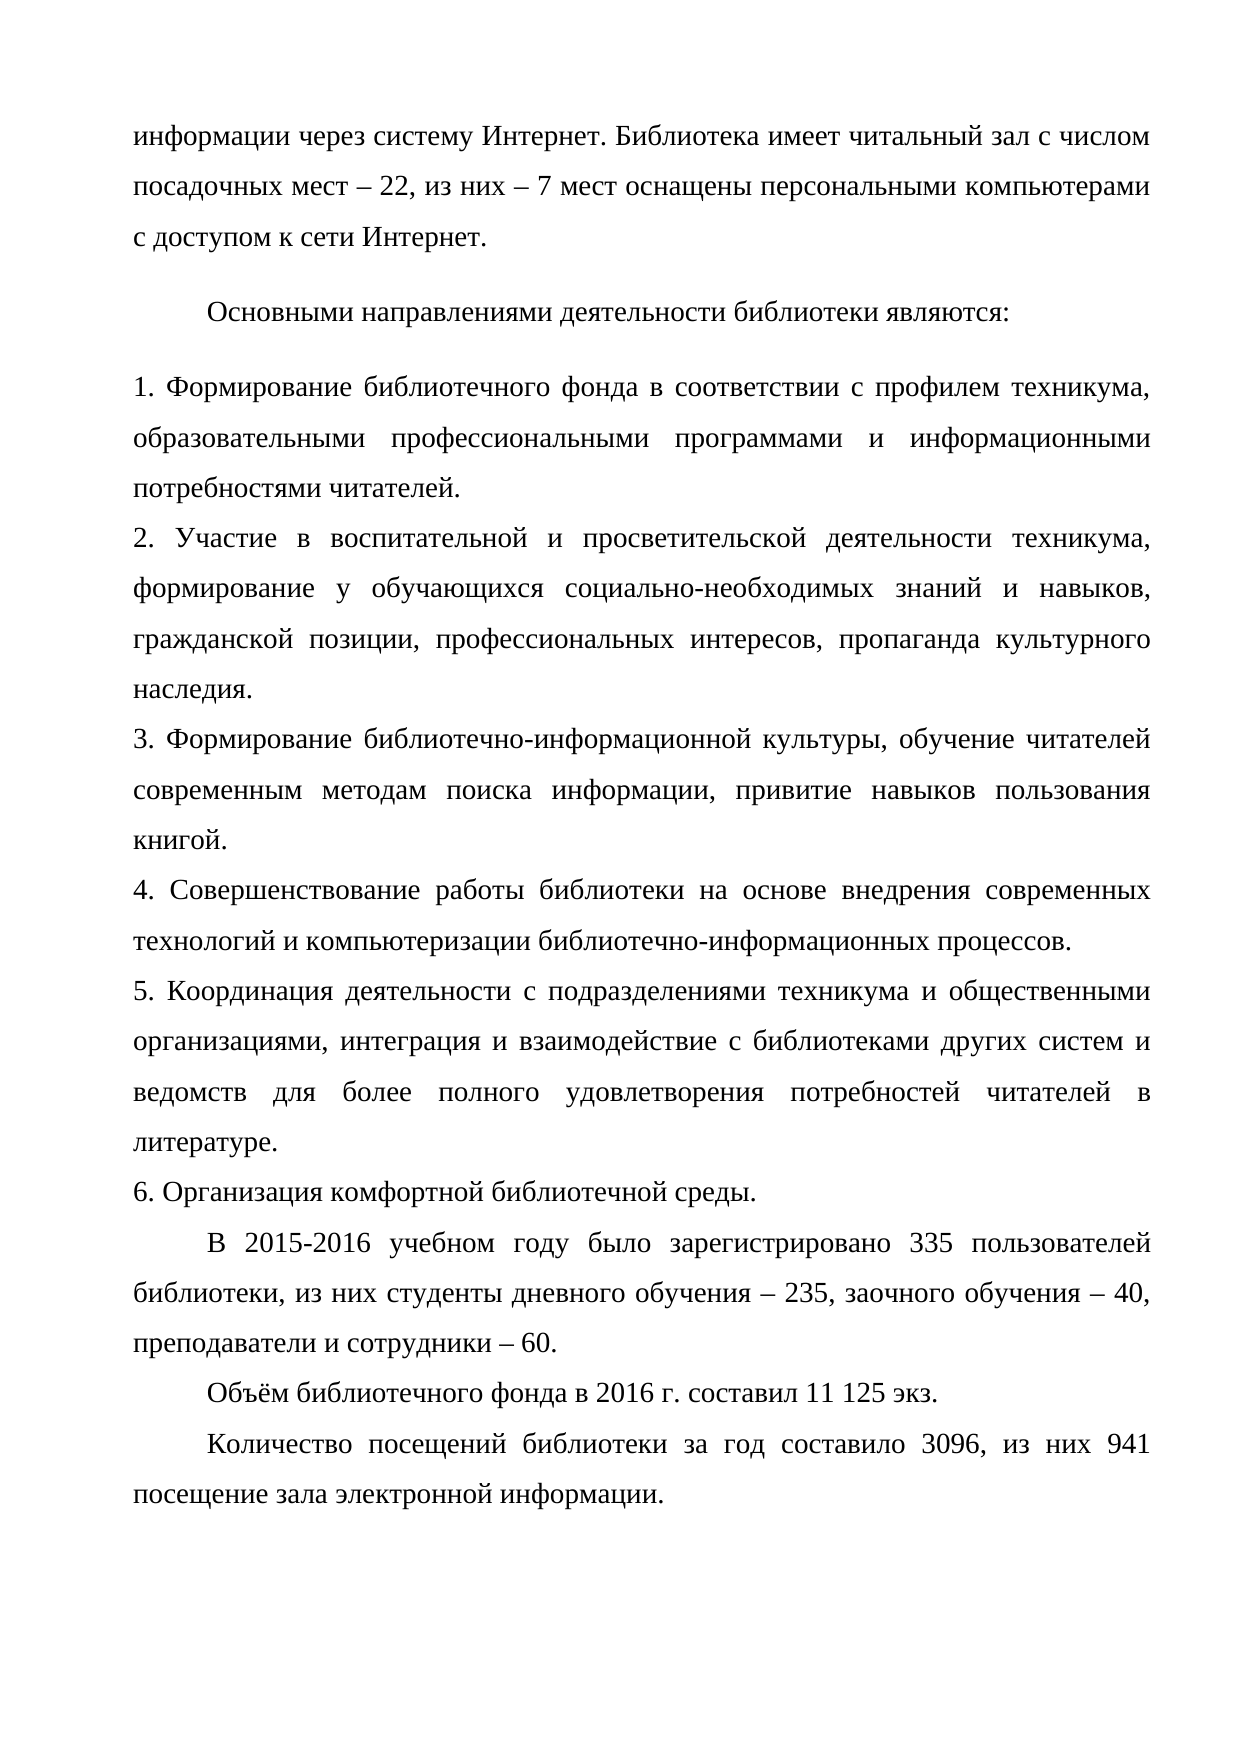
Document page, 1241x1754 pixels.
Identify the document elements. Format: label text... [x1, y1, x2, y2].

text 2. Участие в воспитательной и просветительской деятельности техникума, формирование у обучающихся социально-необходимых знаний и навыков, гражданской позиции, профессиональных интересов, пропаганда культурного наследия. [133, 520, 1152, 705]
text 1. Формирование библиотечного фонда в соответствии с профилем техникума, образовательными профессиональными программами и информационными потребностями читателей. [133, 369, 1152, 503]
text 3. Формирование библиотечно-информационной культуры, обучение читателей современным методам поиска информации, привитие навыков пользования книгой. [133, 722, 1152, 856]
text 4. Совершенствование работы библиотеки на основе внедрения современных технологий и компьютеризации библиотечно-информационных процессов. [133, 872, 1152, 956]
text Объём библиотечного фонда в 2016 г. составил 11 125 экз. [133, 1376, 1152, 1409]
text 6. Организация комфортной библиотечной среды. [133, 1174, 1152, 1208]
text Количество посещений библиотеки за год составило 3096, из них 941 посещение зала электронной информации. [133, 1426, 1152, 1510]
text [133, 118, 1152, 252]
text 5. Координация деятельности с подразделениями техникума и общественными организациями, интеграция и взаимодействие с библиотеками других систем и ведомств для более полного удовлетворения потребностей читателей в литературе. [133, 973, 1152, 1158]
text В 2015-2016 учебном году было зарегистрировано 335 пользователей библиотеки, из них студенты дневного обучения – 235, заочного обучения – 40, преподаватели и сотрудники – 60. [133, 1225, 1152, 1359]
text Основными направлениями деятельности библиотеки являются: [133, 294, 1152, 328]
